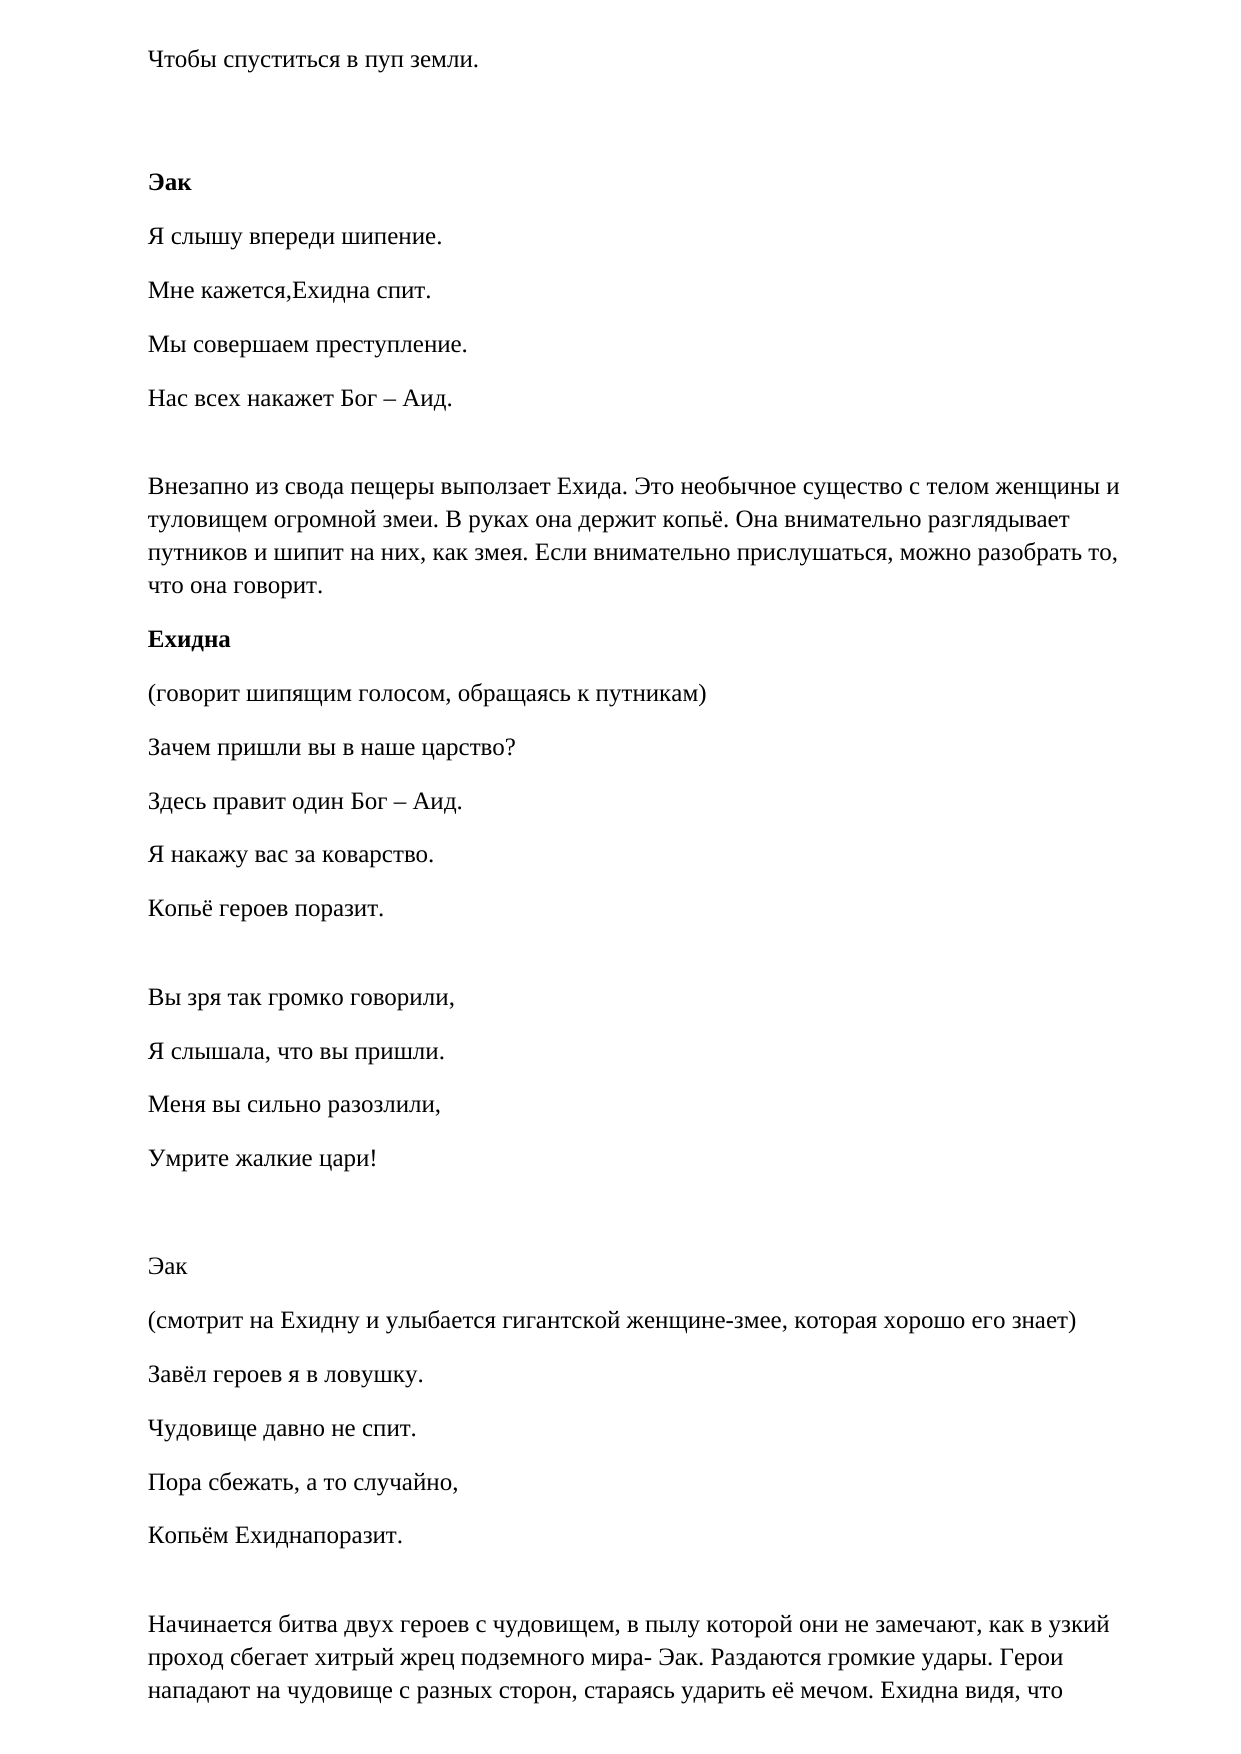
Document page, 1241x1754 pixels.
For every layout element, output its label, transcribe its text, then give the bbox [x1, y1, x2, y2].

text Внезапно из свода пещеры выползает Ехида. Это необычное существо с телом женщины и туловищем огромной змеи. В руках она держит копьё. Она внимательно разглядывает путников и шипит на них, как змея. Если внимательно прислушаться, можно разобрать то, что она говорит. [148, 471, 1152, 599]
text Эак [148, 167, 1152, 196]
text (говорит шипящим голосом, обращаясь к путникам) [148, 678, 1152, 707]
text Зачем пришли вы в наше царство? [148, 732, 1152, 761]
text Завёл героев я в ловушку. [148, 1359, 1152, 1388]
text Я слышала, что вы пришли. [148, 1036, 1152, 1064]
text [148, 1609, 1152, 1704]
text (смотрит на Ехидну и улыбается гигантской женщине-змее, которая хорошо его знает) [148, 1305, 1152, 1334]
text Вы зря так громко говорили, [148, 982, 1152, 1011]
text Ехидна [148, 624, 1152, 653]
text Эак [148, 1251, 1152, 1280]
text Умрите жалкие цари! [148, 1143, 1152, 1172]
text Я накажу вас за коварство. [148, 839, 1152, 868]
text Чудовище давно не спит. [148, 1413, 1152, 1441]
text Копьём Ехиднапоразит. [148, 1520, 1152, 1549]
text Нас всех накажет Бог – Аид. [148, 383, 1152, 412]
text Мы совершаем преступление. [148, 329, 1152, 358]
text Пора сбежать, а то случайно, [148, 1467, 1152, 1495]
text Я слышу впереди шипение. [148, 221, 1152, 250]
text Чтобы спуститься в пуп земли. [148, 44, 1152, 73]
text Меня вы сильно разозлили, [148, 1089, 1152, 1118]
text Мне кажется,Ехидна спит. [148, 275, 1152, 304]
text Здесь правит один Бог – Аид. [148, 786, 1152, 814]
text Копьё героев поразит. [148, 893, 1152, 922]
